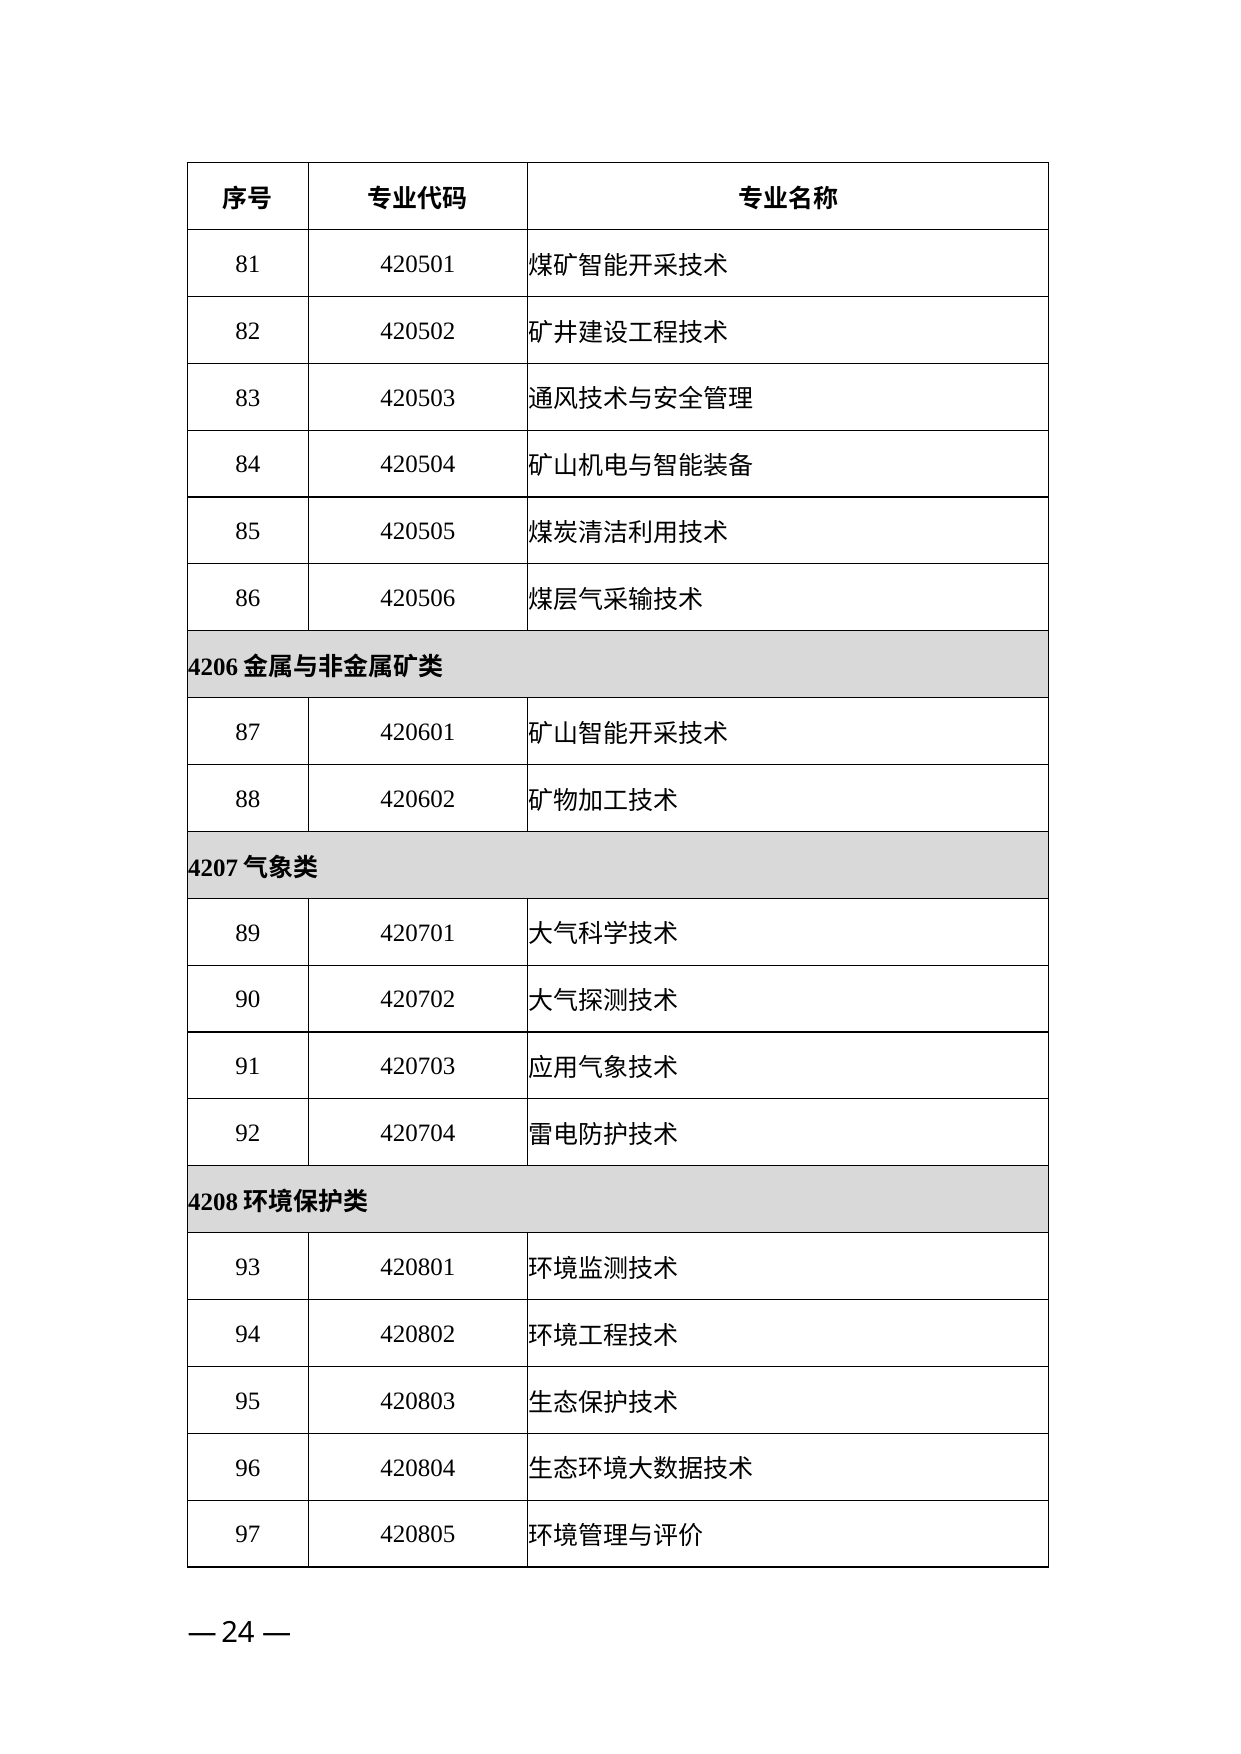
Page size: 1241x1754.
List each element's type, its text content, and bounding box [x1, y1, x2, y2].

table_cell 89 [188, 899, 308, 964]
table_cell 420702 [309, 966, 527, 1031]
table_cell 420801 [309, 1233, 527, 1299]
table_cell 420501 [309, 230, 527, 296]
table_cell 矿物加工技术 [528, 765, 1048, 831]
table_cell 大气探测技术 [528, 966, 1048, 1031]
table_cell 95 [188, 1367, 308, 1433]
table_cell 82 [188, 297, 308, 363]
table_cell 85 [188, 498, 308, 563]
table_cell 420701 [309, 899, 527, 964]
table_cell 4206金属与非金属矿类 [188, 631, 1048, 697]
table_cell 420602 [309, 765, 527, 831]
table_cell 应用气象技术 [528, 1033, 1048, 1098]
table_cell 环境工程技术 [528, 1300, 1048, 1366]
table_cell 420502 [309, 297, 527, 363]
table_cell 86 [188, 564, 308, 630]
table_cell 81 [188, 230, 308, 296]
table_cell 420703 [309, 1033, 527, 1098]
table_cell 420506 [309, 564, 527, 630]
table_cell 97 [188, 1501, 308, 1566]
table_cell 91 [188, 1033, 308, 1098]
table_cell 生态环境大数据技术 [528, 1434, 1048, 1499]
table_cell 420503 [309, 364, 527, 429]
table_cell 420802 [309, 1300, 527, 1366]
table_cell 4208环境保护类 [188, 1166, 1048, 1232]
table_header 专业代码 [309, 163, 527, 229]
table_cell 4207气象类 [188, 832, 1048, 898]
table_cell 煤矿智能开采技术 [528, 230, 1048, 296]
table_cell 90 [188, 966, 308, 1031]
table_cell 420804 [309, 1434, 527, 1499]
table_cell 通风技术与安全管理 [528, 364, 1048, 429]
table_cell 420505 [309, 498, 527, 563]
table_cell 矿山机电与智能装备 [528, 431, 1048, 496]
table_cell 环境管理与评价 [528, 1501, 1048, 1566]
table_cell 420803 [309, 1367, 527, 1433]
table_cell 生态保护技术 [528, 1367, 1048, 1433]
table_cell 88 [188, 765, 308, 831]
table_cell 84 [188, 431, 308, 496]
table_cell 煤层气采输技术 [528, 564, 1048, 630]
table_header 专业名称 [528, 163, 1048, 229]
table_cell 87 [188, 698, 308, 764]
table_cell 环境监测技术 [528, 1233, 1048, 1299]
table_cell 420504 [309, 431, 527, 496]
table_cell 96 [188, 1434, 308, 1499]
table_cell 矿山智能开采技术 [528, 698, 1048, 764]
table_cell 矿井建设工程技术 [528, 297, 1048, 363]
table_cell 420805 [309, 1501, 527, 1566]
table_cell 83 [188, 364, 308, 429]
table_cell 煤炭清洁利用技术 [528, 498, 1048, 563]
table_header 序号 [188, 163, 308, 229]
table_cell 94 [188, 1300, 308, 1366]
table_cell 雷电防护技术 [528, 1099, 1048, 1165]
table_cell 大气科学技术 [528, 899, 1048, 964]
table_cell 420704 [309, 1099, 527, 1165]
table_cell 93 [188, 1233, 308, 1299]
table_cell 420601 [309, 698, 527, 764]
table_cell 92 [188, 1099, 308, 1165]
